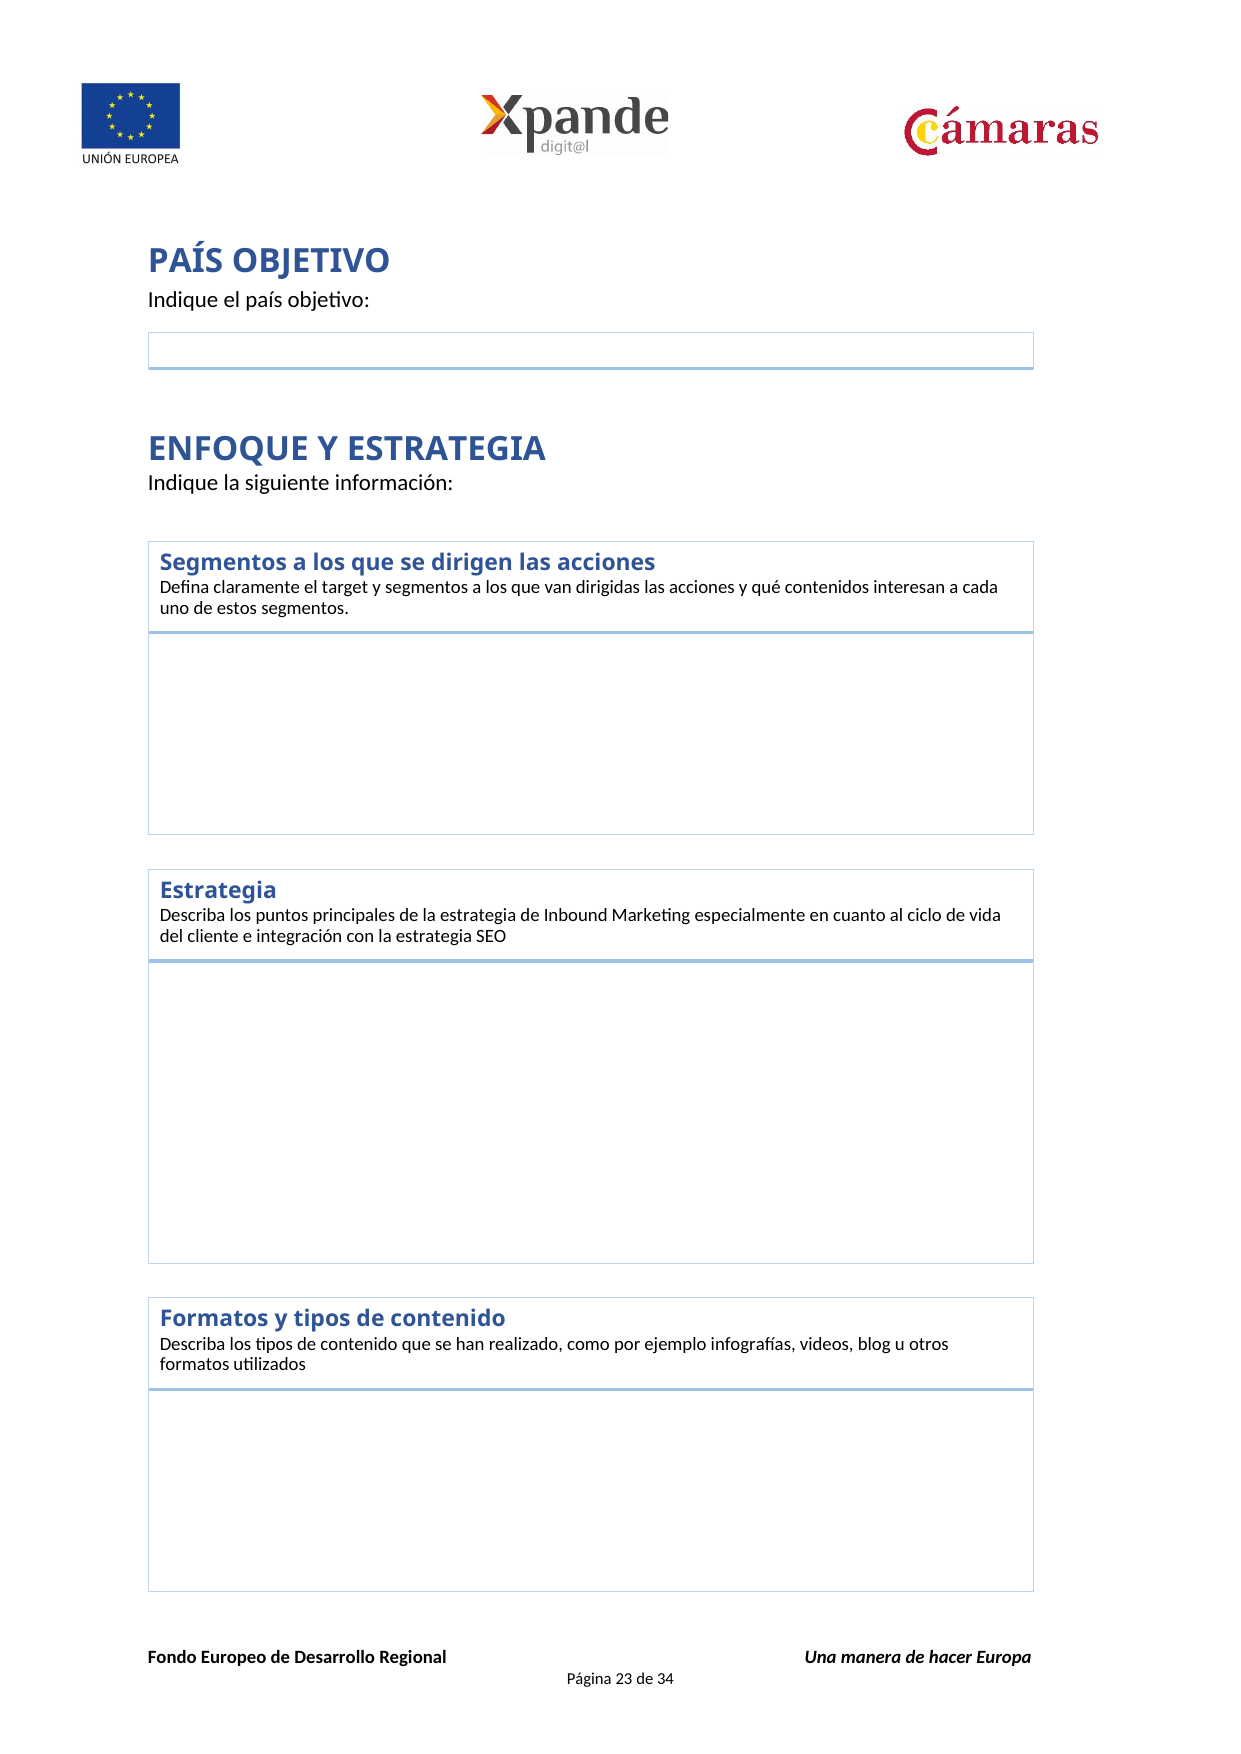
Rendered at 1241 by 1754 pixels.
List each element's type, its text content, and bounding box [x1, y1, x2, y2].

picture [78, 80, 183, 168]
table_header [149, 333, 1033, 367]
table_header Segmentos a los que se dirigen las acciones Defina claramente el target y segmentos a los que van dirigidas las acciones y qué contenidos interesan a cada uno de estos segmentos. [149, 542, 1033, 631]
picture [481, 95, 669, 155]
text Indique la siguiente información: [148, 474, 1092, 495]
table_cell [149, 963, 1033, 1262]
subtitle PAÍS OBJETIVO [148, 236, 1092, 282]
table_header Formatos y tipos de contenido Describa los tipos de contenido que se han realizado, como por ejemplo infografías, videos, blog u otros formatos utilizados [149, 1298, 1033, 1387]
subtitle ENFOQUE Y ESTRATEGIA [148, 425, 1092, 470]
table_cell [149, 634, 1033, 834]
table_header Estrategia Describa los puntos principales de la estrategia de Inbound Marketing especialmente en cuanto al ciclo de vida del cliente e integración con la estrategia SEO [149, 870, 1033, 959]
table_cell [149, 1391, 1033, 1591]
text Indique el país objetivo: [148, 285, 1092, 313]
picture [901, 104, 1101, 157]
